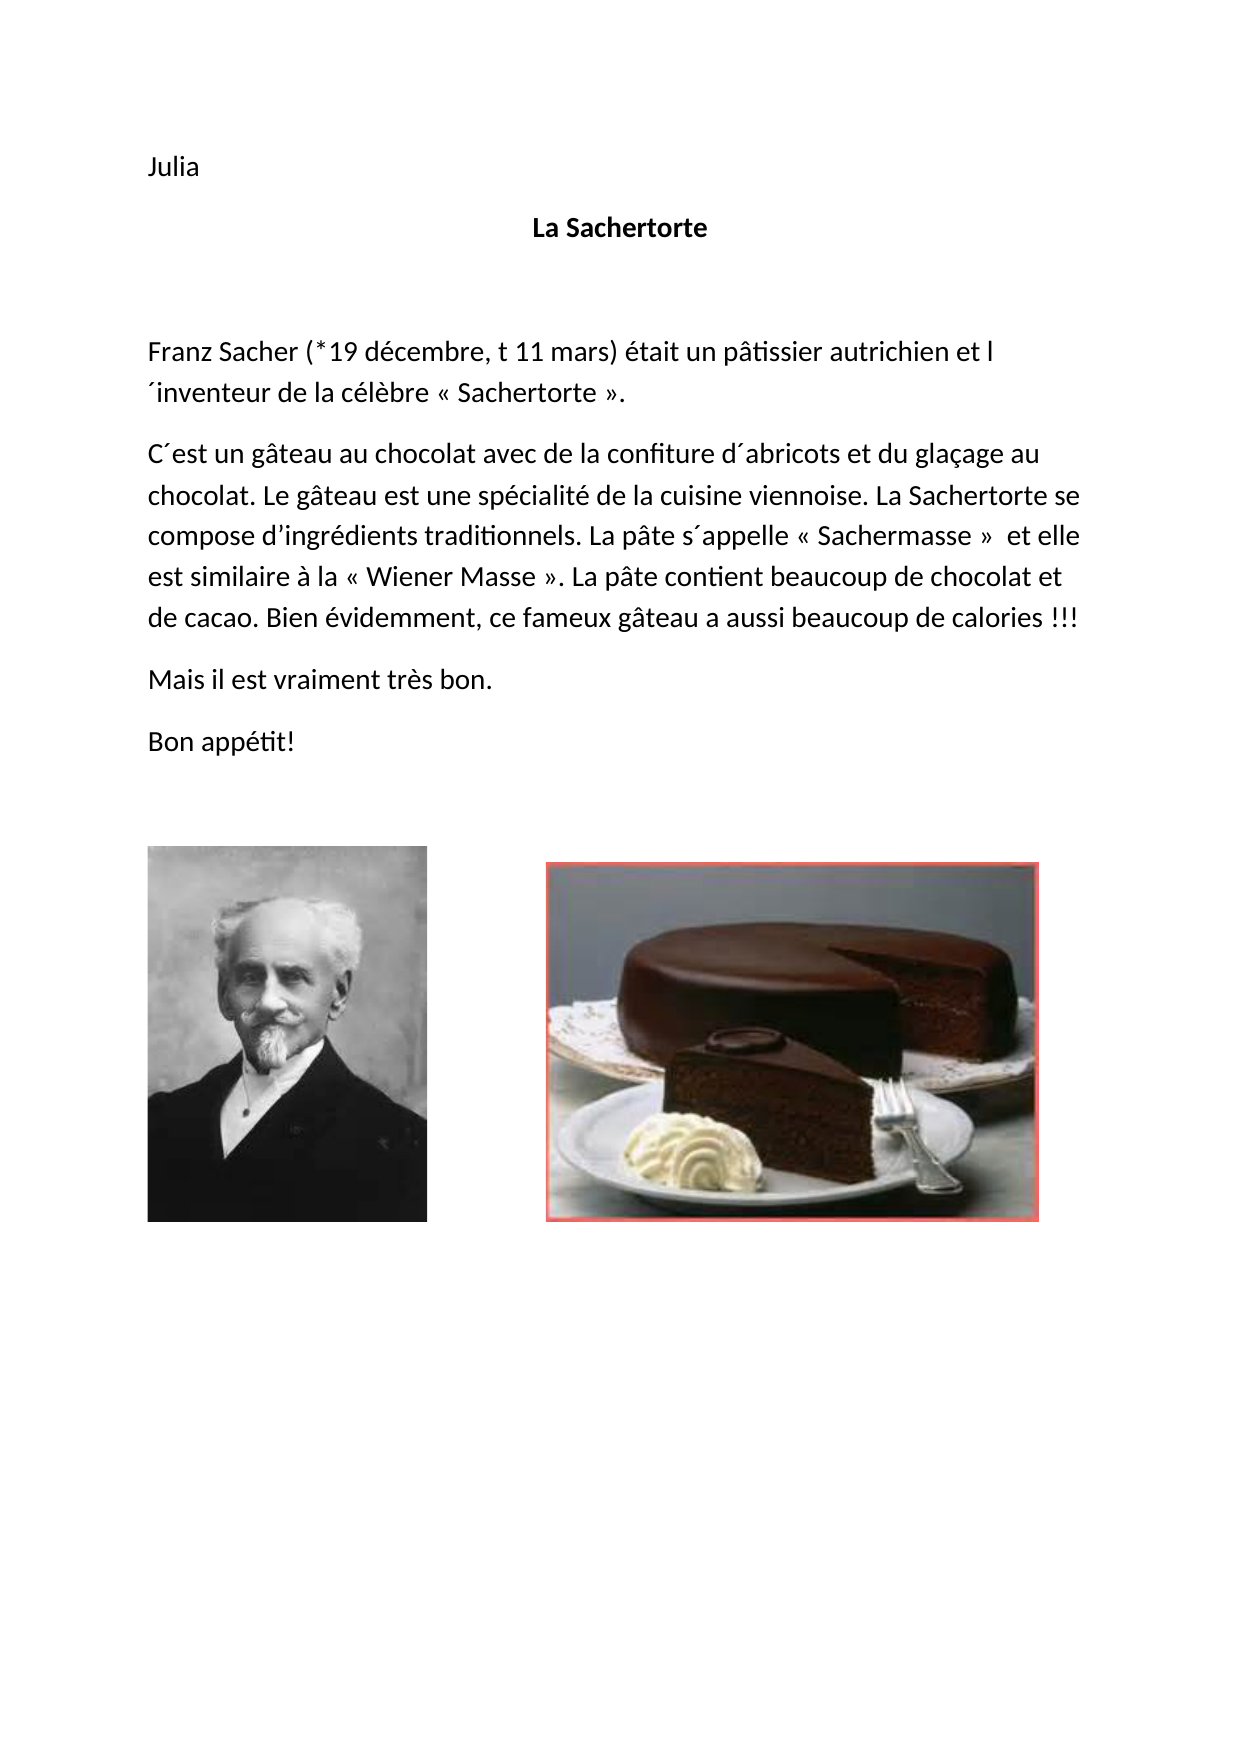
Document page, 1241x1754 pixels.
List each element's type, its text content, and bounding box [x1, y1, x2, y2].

text Franz Sacher (*19 décembre, t 11 mars) était un pâtissier autrichien et l´inventeur de la célèbre « Sachertorte ». [148, 333, 1093, 409]
text Mais il est vraiment très bon. [148, 661, 1093, 697]
text La Sachertorte [148, 209, 1093, 245]
text C´est un gâteau au chocolat avec de la confiture d´abricots et du glaçage au chocolat. Le gâteau est une spécialité de la cuisine viennoise. La Sachertorte se compose d’ingrédients traditionnels. La pâte s´appelle « Sachermasse » et elle est similaire à la « Wiener Masse ». La pâte contient beaucoup de chocolat et de cacao. Bien évidemment, ce fameux gâteau a aussi beaucoup de calories !!! [148, 436, 1093, 635]
text Bon appétit! [148, 723, 1093, 758]
text Julia [148, 148, 1093, 183]
picture [147, 846, 428, 1222]
picture [545, 862, 1039, 1222]
